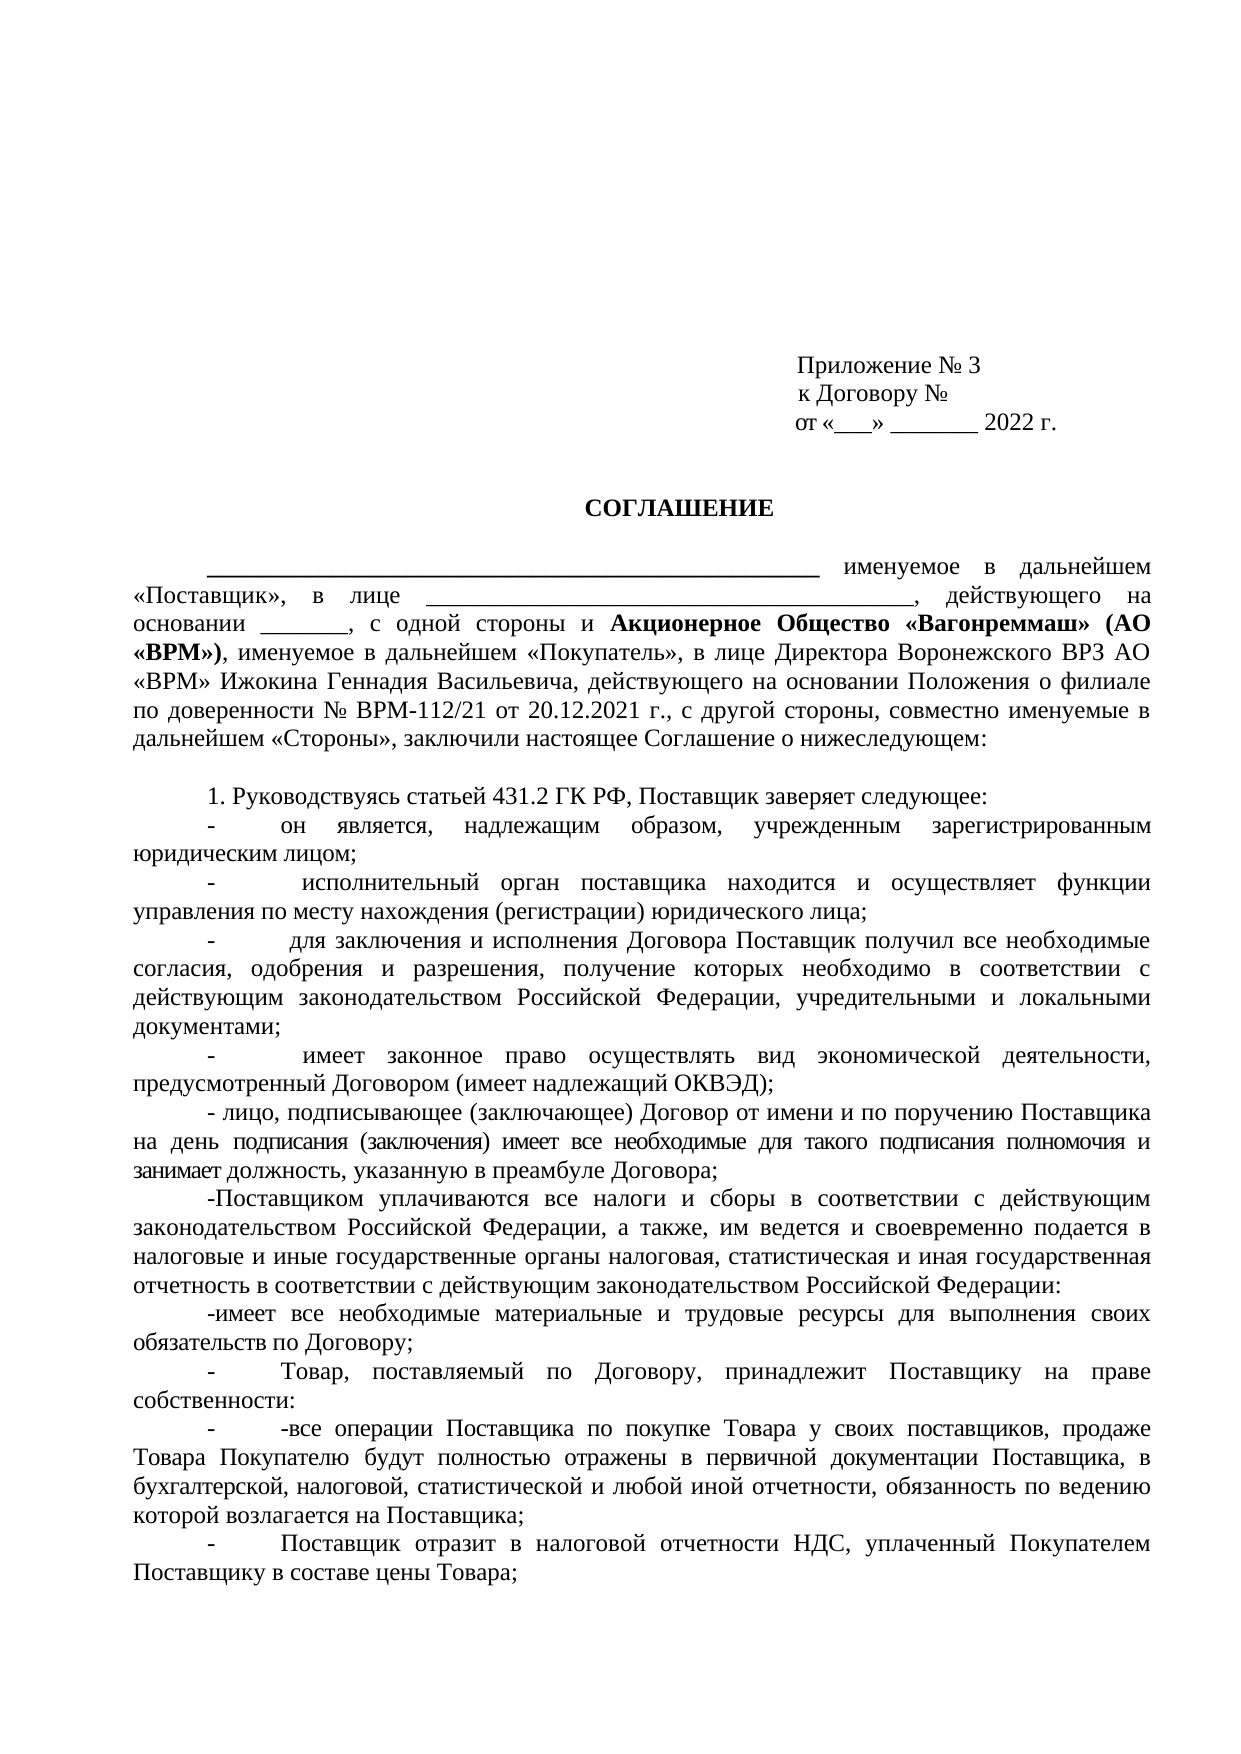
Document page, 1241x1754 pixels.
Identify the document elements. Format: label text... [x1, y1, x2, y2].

text к Договору № [723, 378, 1152, 407]
list -все операции Поставщика по покупке Товара у своих поставщиков, продаже Товара Покупателю будут полностью отражены в первичной документации Поставщика, в бухгалтерской, налоговой, статистической и любой иной отчетности, обязанность по ведению которой возлагается на Поставщика; [133, 1413, 1152, 1528]
list Товар, поставляемый по Договору, принадлежит Поставщику на праве собственности: [133, 1356, 1152, 1413]
text -имеет все необходимые материальные и трудовые ресурсы для выполнения своих обязательств по Договору; [133, 1298, 1152, 1356]
list он является, надлежащим образом, учрежденным зарегистрированным юридическим лицом; [133, 810, 1152, 867]
text - лицо, подписывающее (заключающее) Договор от имени и по поручению Поставщика на день подписания (заключения) имеет все необходимые для такого подписания полномочия и занимает должность, указанную в преамбуле Договора; [133, 1097, 1152, 1183]
text -Поставщиком уплачиваются все налоги и сборы в соответствии с действующим законодательством Российской Федерации, а также, им ведется и своевременно подается в налоговые и иные государственные органы налоговая, статистическая и иная государственная отчетность в соответствии с действующим законодательством Российской Федерации: [133, 1183, 1152, 1298]
text от «___» _______ 2022 г. [723, 407, 1152, 436]
list исполнительный орган поставщика находится и осуществляет функции управления по месту нахождения (регистрации) юридического лица; [133, 867, 1152, 925]
text Приложение № 3 [658, 350, 1152, 378]
list для заключения и исполнения Договора Поставщик получил все необходимые согласия, одобрения и разрешения, получение которых необходимо в соответствии с действующим законодательством Российской Федерации, учредительными и локальными документами; [133, 925, 1152, 1040]
text СОГЛАШЕНИЕ [133, 493, 1152, 522]
list имеет законное право осуществлять вид экономической деятельности, предусмотренный Договором (имеет надлежащий ОКВЭД); [133, 1040, 1152, 1097]
text _________________________________________________ именуемое в дальнейшем «Поставщик», в лице _______________________________________, действующего на основании _______, с одной стороны и Акционерное Общество «Вагонреммаш» (АО «ВРМ»), именуемое в дальнейшем «Покупатель», в лице Директора Воронежского ВРЗ АО «ВРМ» Ижокина Геннадия Васильевича, действующего на основании Положения о филиале по доверенности № ВРМ-112/21 от 20.12.2021 г., с другой стороны, совместно именуемые в дальнейшем «Стороны», заключили настоящее Соглашение о нижеследующем: [133, 551, 1152, 752]
text 1. Руководствуясь статьей 431.2 ГК РФ, Поставщик заверяет следующее: [133, 781, 1152, 810]
list Поставщик отразит в налоговой отчетности НДС, уплаченный Покупателем Поставщику в составе цены Товара; [133, 1528, 1152, 1586]
